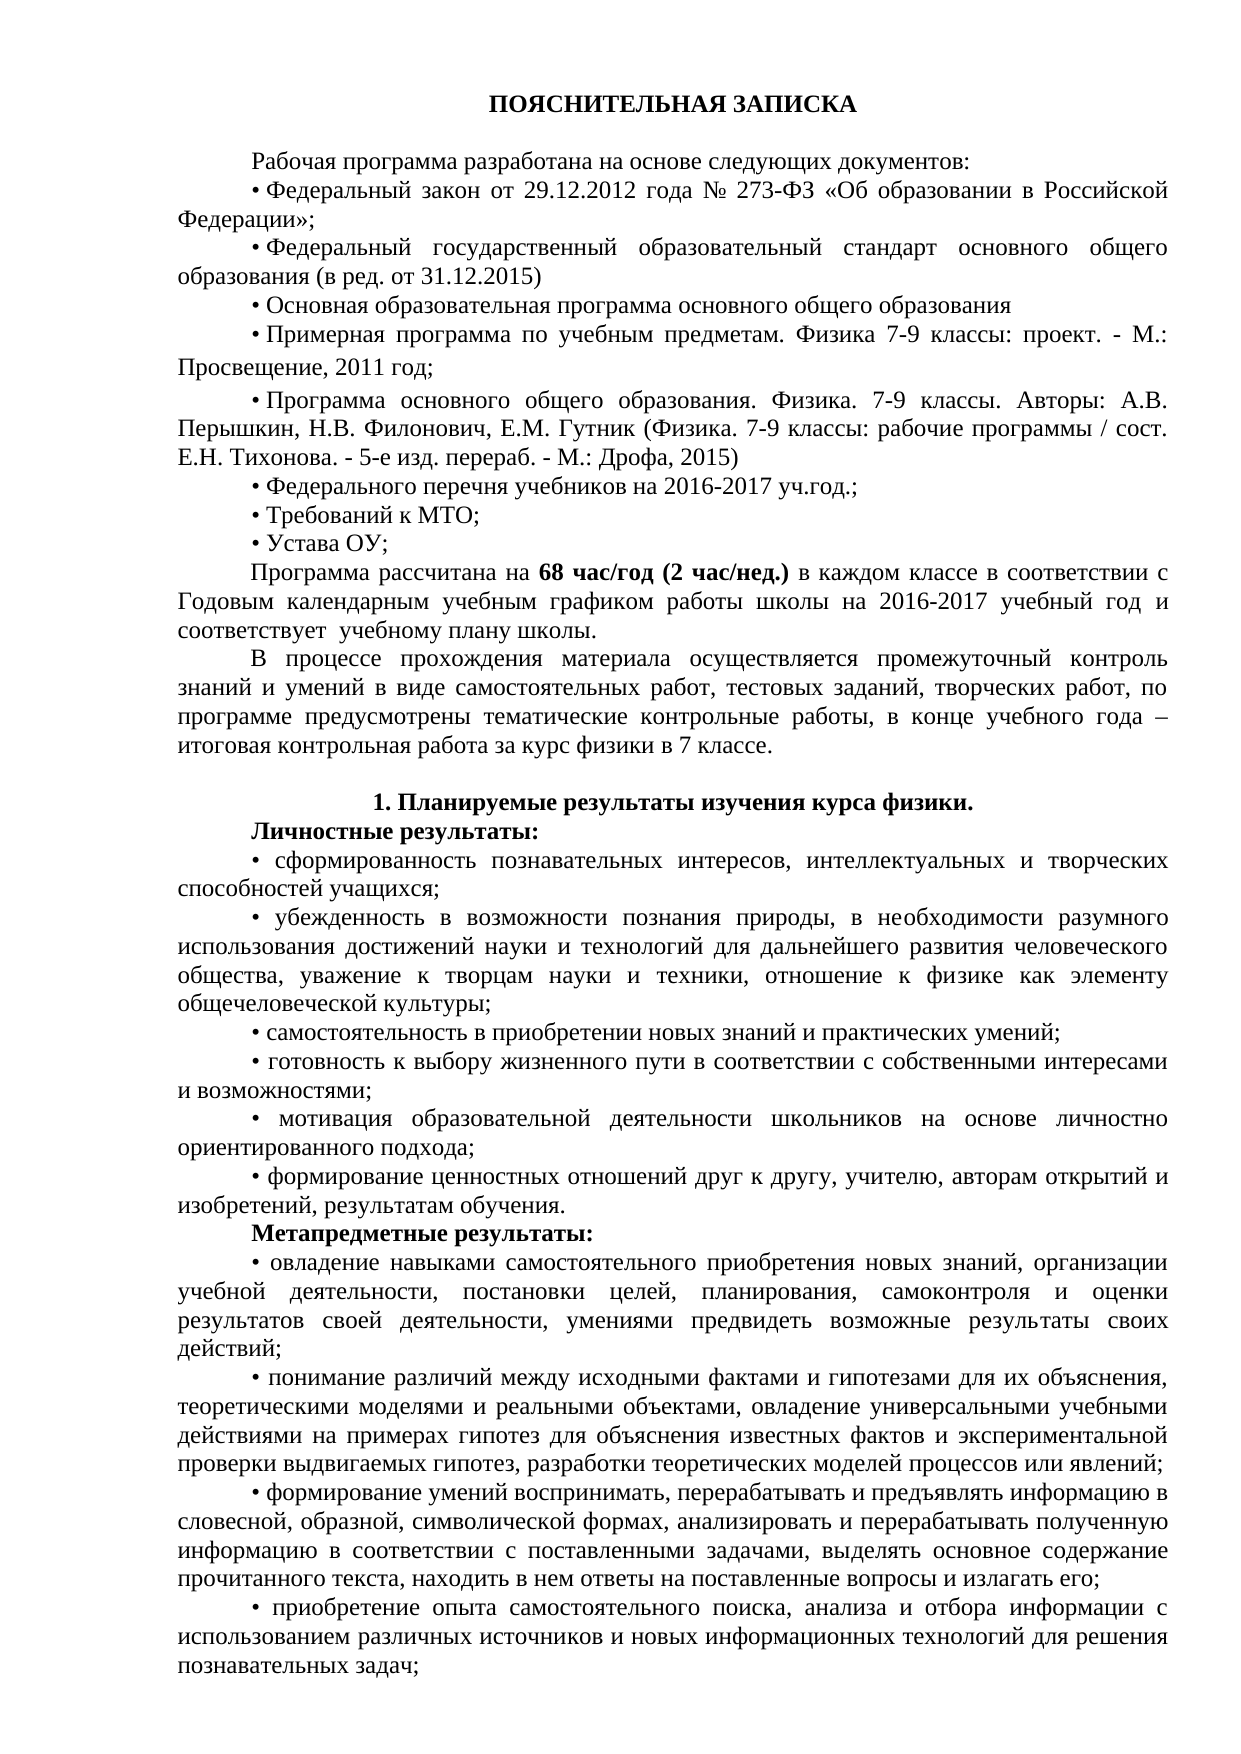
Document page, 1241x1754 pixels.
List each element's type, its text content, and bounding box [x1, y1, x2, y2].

list Федеральный закон от 29.12.2012 года № 273-ФЗ «Об образовании в Российской Федерации»; [177, 175, 1169, 232]
text В процессе прохождения материала осуществляется промежуточный контроль знаний и умений в виде самостоятельных работ, тестовых заданий, творческих работ, по программе предусмотрены тематические контрольные работы, в конце учебного года – итоговая контрольная работа за курс физики в 7 классе. [177, 643, 1169, 758]
list Федерального перечня учебников на 2016-2017 уч.год.; [177, 471, 1169, 500]
text Программа рассчитана на 68 час/год (2 час/нед.) в каждом классе в соответствии с Годовым календарным учебным графиком работы школы на 2016-2017 учебный год и соответствует учебному плану школы. [177, 557, 1169, 643]
list Программа основного общего образования. Физика. 7-9 классы. Авторы: А.В. Перышкин, Н.В. Филонович, Е.М. Гутник (Физика. 7-9 классы: рабочие программы / сост. Е.Н. Тихонова. - 5-е изд. перераб. - М.: Дрофа, 2015) [177, 385, 1169, 471]
text • приобретение опыта самостоятельного поиска, анализа и отбора информации с использованием различных источников и новых информационных технологий для решения познавательных задач; [177, 1592, 1169, 1678]
text • мотивация образовательной деятельности школьников на основе личностно ориентированного подхода; [177, 1103, 1169, 1161]
text • овладение навыками самостоятельного приобретения новых знаний, организации учебной деятельности, постановки целей, планирования, самоконтроля и оценки результатов своей деятельности, умениями предвидеть возможные результаты своих действий; [177, 1247, 1169, 1362]
text • формирование умений воспринимать, перерабатывать и предъявлять информацию в словесной, образной, символической формах, анализировать и перерабатывать полученную информацию в соответствии с поставленными задачами, выделять основное содержание прочитанного текста, находить в нем ответы на поставленные вопросы и излагать его; [177, 1477, 1169, 1592]
list Требований к МТО; [177, 500, 1169, 528]
text 1. Планируемые результаты изучения курса физики. [177, 787, 1169, 816]
text Рабочая программа разработана на основе следующих документов: [177, 146, 1169, 175]
list Устава ОУ; [177, 528, 1169, 557]
list Примерная программа по учебным предметам. Физика 7-9 классы: проект. - М.: Просвещение, 2011 год; [177, 319, 1169, 380]
text Личностные результаты: [177, 816, 1169, 845]
list Основная образовательная программа основного общего образования [177, 290, 1169, 319]
text • убежденность в возможности познания природы, в необходимости разумного использования достижений науки и технологий для дальнейшего развития человеческого общества, уважение к творцам науки и техники, отношение к физике как элементу общечеловеческой культуры; [177, 902, 1169, 1017]
text • самостоятельность в приобретении новых знаний и практических умений; [177, 1017, 1169, 1046]
text • понимание различий между исходными фактами и гипотезами для их объяснения, теоретическими моделями и реальными объектами, овладение универсальными учебными действиями на примерах гипотез для объяснения известных фактов и экспериментальной проверки выдвигаемых гипотез, разработки теоретических моделей процессов или явлений; [177, 1362, 1169, 1477]
list Федеральный государственный образовательный стандарт основного общего образования (в ред. от 31.12.2015) [177, 232, 1169, 290]
text • готовность к выбору жизненного пути в соответствии с собственными интересами и возможностями; [177, 1046, 1169, 1103]
text • сформированность познавательных интересов, интеллектуальных и творческих способностей учащихся; [177, 845, 1169, 902]
text ПОЯСНИТЕЛЬНАЯ ЗАПИСКА [177, 89, 1169, 117]
text • формирование ценностных отношений друг к другу, учителю, авторам открытий и изобретений, результатам обучения. [177, 1161, 1169, 1218]
text Метапредметные результаты: [177, 1218, 1169, 1247]
